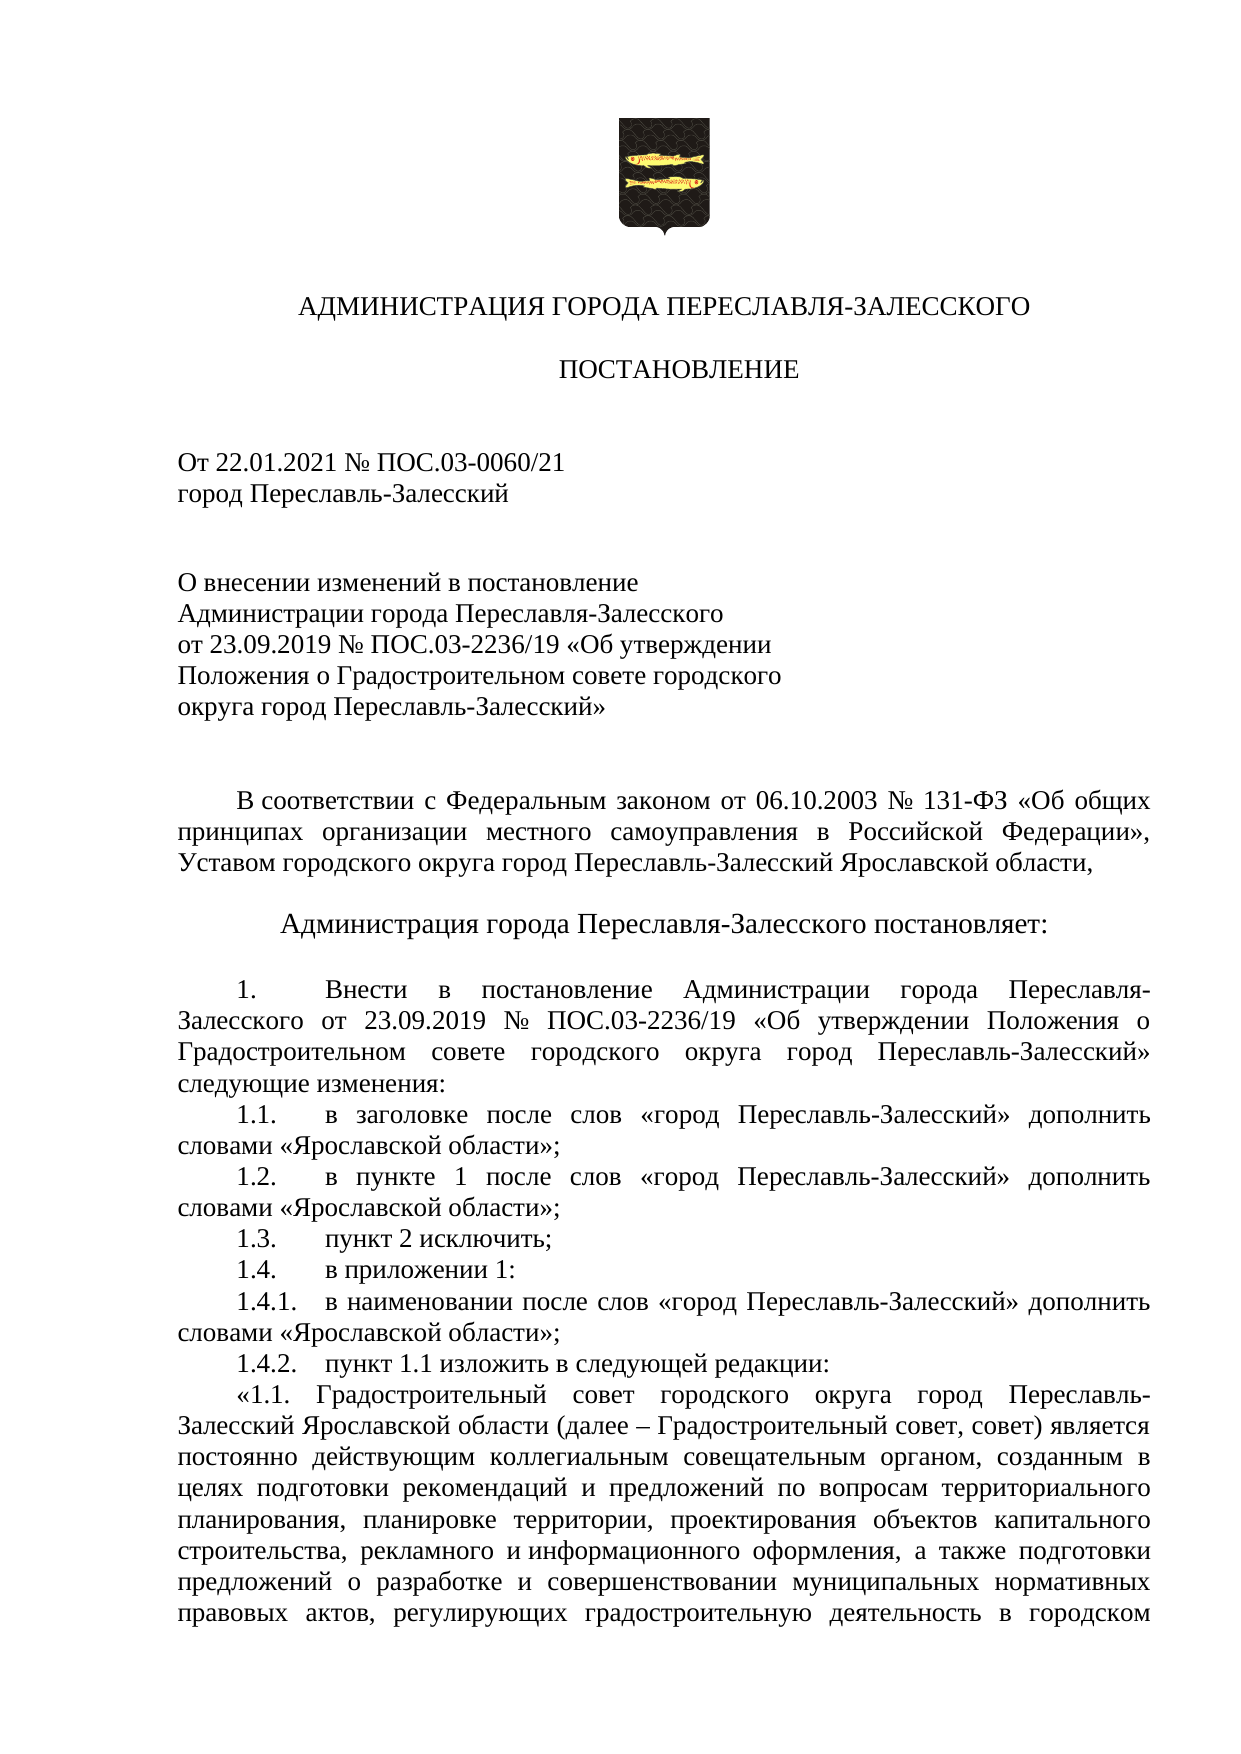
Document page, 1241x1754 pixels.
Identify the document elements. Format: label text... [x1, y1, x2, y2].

list пункт 2 исключить; [177, 1222, 1152, 1253]
text О внесении изменений в постановление [177, 566, 1152, 597]
text В соответствии с Федеральным законом от 06.10.2003 № 131-ФЗ «Об общих принципах организации местного самоуправления в Российской Федерации», Уставом городского округа город Переславль-Залесский Ярославской области, [177, 784, 1152, 877]
text город Переславль-Залесский [177, 477, 1152, 508]
list в наименовании после слов «город Переславль-Залесский» дополнить словами «Ярославской области»; [177, 1285, 1152, 1347]
text от 23.09.2019 № ПОС.03-2236/19 «Об утверждении [177, 628, 1152, 659]
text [177, 1378, 1152, 1627]
text Администрация города Переславля-Залесского постановляет: [177, 906, 1152, 940]
text От 22.01.2021 № ПОС.03-0060/21 [177, 446, 1152, 477]
text Положения о Градостроительном совете городского [177, 659, 1152, 691]
text ПОСТАНОВЛЕНИЕ [207, 353, 1152, 384]
text Администрации города Переславля-Залесского [177, 597, 1152, 628]
text округа город Переславль-Залесский» [177, 691, 1152, 722]
list Внести в постановление Администрации города Переславля-Залесского от 23.09.2019 № ПОС.03-2236/19 «Об утверждении Положения о Градостроительном совете городского округа город Переславль-Залесский» следующие изменения: [177, 973, 1152, 1098]
list в приложении 1: [177, 1253, 1152, 1285]
list пункт 1.1 изложить в следующей редакции: [177, 1347, 1152, 1378]
text АДМИНИСТРАЦИЯ ГОРОДА ПЕРЕСЛАВЛЯ-ЗАЛЕССКОГО [177, 290, 1152, 322]
list в заголовке после слов «город Переславль-Залесский» дополнить словами «Ярославской области»; [177, 1098, 1152, 1160]
list в пункте 1 после слов «город Переславль-Залесский» дополнить словами «Ярославской области»; [177, 1160, 1152, 1222]
